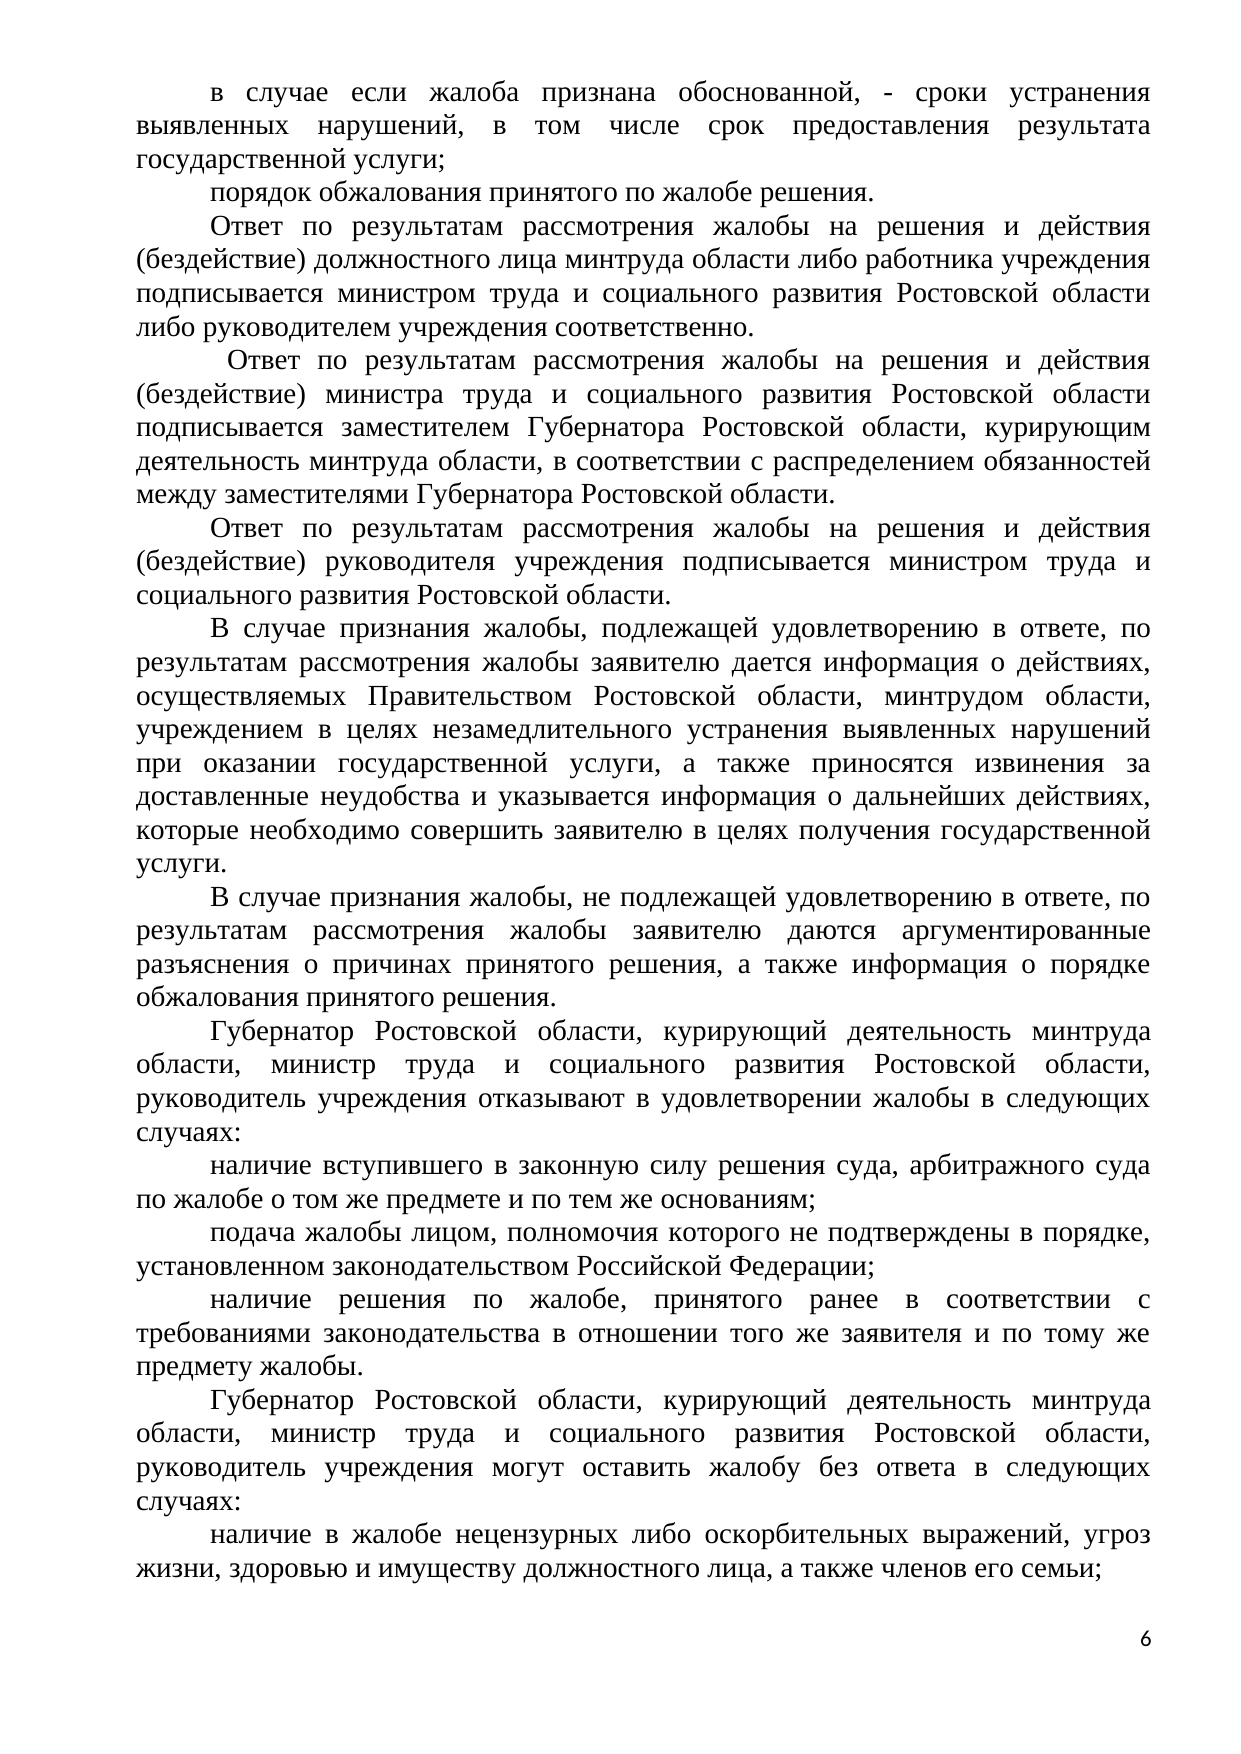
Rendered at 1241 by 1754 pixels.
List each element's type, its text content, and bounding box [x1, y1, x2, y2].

text Ответ по результатам рассмотрения жалобы на решения и действия (бездействие) должностного лица минтруда области либо работника учреждения подписывается министром труда и социального развития Ростовской области либо руководителем учреждения соответственно. [136, 208, 1152, 342]
text Губернатор Ростовской области, курирующий деятельность минтруда области, министр труда и социального развития Ростовской области, руководитель учреждения отказывают в удовлетворении жалобы в следующих случаях: [136, 1013, 1152, 1147]
text подача жалобы лицом, полномочия которого не подтверждены в порядке, установленном законодательством Российской Федерации; [136, 1214, 1152, 1281]
text порядок обжалования принятого по жалобе решения. [136, 174, 1152, 208]
text наличие вступившего в законную силу решения суда, арбитражного суда по жалобе о том же предмете и по тем же основаниям; [136, 1147, 1152, 1214]
text Губернатор Ростовской области, курирующий деятельность минтруда области, министр труда и социального развития Ростовской области, руководитель учреждения могут оставить жалобу без ответа в следующих случаях: [136, 1382, 1152, 1516]
text в случае если жалоба признана обоснованной, - сроки устранения выявленных нарушений, в том числе срок предоставления результата государственной услуги; [136, 74, 1152, 174]
text Ответ по результатам рассмотрения жалобы на решения и действия (бездействие) министра труда и социального развития Ростовской области подписывается заместителем Губернатора Ростовской области, курирующим деятельность минтруда области, в соответствии с распределением обязанностей между заместителями Губернатора Ростовской области. [136, 342, 1152, 510]
text наличие решения по жалобе, принятого ранее в соответствии с требованиями законодательства в отношении того же заявителя и по тому же предмету жалобы. [136, 1281, 1152, 1382]
text наличие в жалобе нецензурных либо оскорбительных выражений, угроз жизни, здоровью и имуществу должностного лица, а также членов его семьи; [136, 1516, 1152, 1583]
text В случае признания жалобы, подлежащей удовлетворению в ответе, по результатам рассмотрения жалобы заявителю дается информация о действиях, осуществляемых Правительством Ростовской области, минтрудом области, учреждением в целях незамедлительного устранения выявленных нарушений при оказании государственной услуги, а также приносятся извинения за доставленные неудобства и указывается информация о дальнейших действиях, которые необходимо совершить заявителю в целях получения государственной услуги. [136, 611, 1152, 879]
text Ответ по результатам рассмотрения жалобы на решения и действия (бездействие) руководителя учреждения подписывается министром труда и социального развития Ростовской области. [136, 510, 1152, 611]
text В случае признания жалобы, не подлежащей удовлетворению в ответе, по результатам рассмотрения жалобы заявителю даются аргументированные разъяснения о причинах принятого решения, а также информация о порядке обжалования принятого решения. [136, 879, 1152, 1013]
